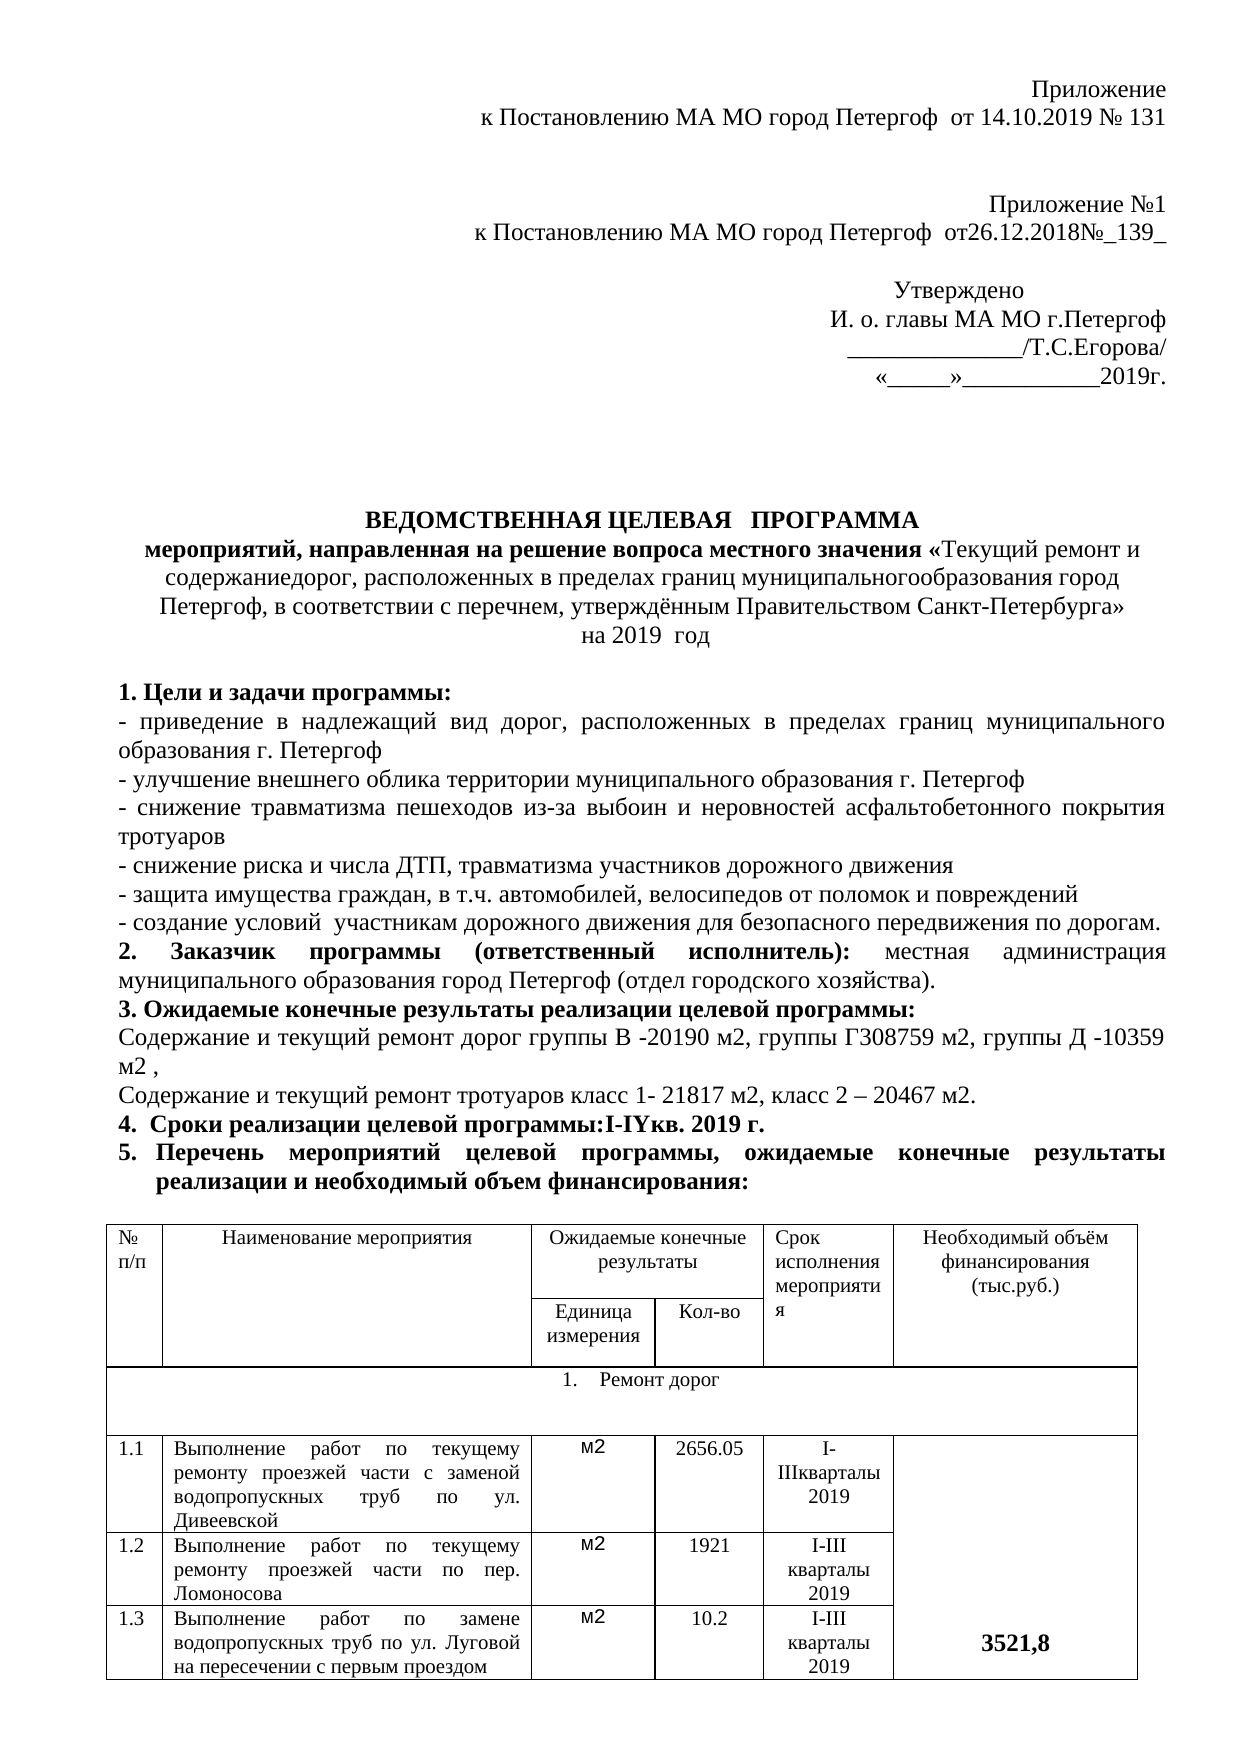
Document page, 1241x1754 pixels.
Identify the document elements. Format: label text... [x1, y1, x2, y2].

text И. о. главы МА МО г.Петергоф [118, 304, 1166, 332]
text - создание условий участникам дорожного движения для безопасного передвижения по дорогам. [118, 907, 1166, 936]
text ВЕДОМСТВЕННАЯ ЦЕЛЕВАЯ ПРОГРАММА [118, 505, 1166, 534]
text к Постановлению МА МО город Петергоф от26.12.2018№_139_ [118, 217, 1166, 246]
table_cell м2 [532, 1606, 654, 1678]
text - улучшение внешнего облика территории муниципального образования г. Петергоф [118, 764, 1166, 792]
table_cell м2 [532, 1533, 654, 1605]
text «_____»___________2019г. [118, 361, 1166, 390]
table_cell 3521,8 [894, 1436, 1137, 1678]
table_cell Выполнение работ по текущему ремонту проезжей части с заменой водопропускных труб по ул. Дивеевской [163, 1436, 531, 1532]
table_cell 1.1 [107, 1436, 162, 1532]
table_cell Кол-во [656, 1299, 763, 1366]
text к Постановлению МА МО город Петергоф от 14.10.2019 № 131 [118, 102, 1166, 131]
table_cell Ремонт дорог [107, 1368, 1137, 1435]
text Утверждено [118, 275, 1166, 304]
text Содержание и текущий ремонт тротуаров класс 1- 21817 м2, класс 2 – 20467 м2. [118, 1080, 1166, 1109]
text - снижение риска и числа ДТП, травматизма участников дорожного движения [118, 850, 1166, 879]
text - снижение травматизма пешеходов из-за выбоин и неровностей асфальтобетонного покрытия тротуаров [118, 792, 1166, 850]
table_cell 1.3 [107, 1606, 162, 1678]
text 2. Заказчик программы (ответственный исполнитель): местная администрация муниципального образования город Петергоф (отдел городского хозяйства). [118, 936, 1166, 994]
table_header Наименование мероприятия [163, 1225, 531, 1366]
text - защита имущества граждан, в т.ч. автомобилей, велосипедов от поломок и повреждений [118, 879, 1166, 907]
text Содержание и текущий ремонт дорог группы В -20190 м2, группы Г308759 м2, группы Д -10359 м2 , [118, 1022, 1166, 1080]
list Перечень мероприятий целевой программы, ожидаемые конечные результаты реализации и необходимый объем финансирования: [118, 1137, 1166, 1195]
table_cell Единица измерения [532, 1299, 654, 1366]
table_header Ожидаемые конечные результаты [532, 1225, 763, 1298]
text Приложение [118, 74, 1166, 102]
text 4. Сроки реализации целевой программы:I-IYкв. 2019 г. [118, 1109, 1166, 1137]
table_cell Выполнение работ по замене водопропускных труб по ул. Луговой на пересечении с первым проездом [163, 1606, 531, 1678]
text - приведение в надлежащий вид дорог, расположенных в пределах границ муниципального образования г. Петергоф [118, 706, 1166, 764]
table_cell I-III кварталы 2019 [764, 1606, 893, 1678]
table_cell 2656.05 [656, 1436, 763, 1532]
text 1. Цели и задачи программы: [118, 677, 1166, 706]
table_header Срок исполнения мероприятия [764, 1225, 893, 1366]
table_header Необходимый объём финансирования (тыс.руб.) [894, 1225, 1137, 1366]
text мероприятий, направленная на решение вопроса местного значения «Текущий ремонт и содержаниедорог, расположенных в пределах границ муниципальногообразования город Петергоф, в соответствии с перечнем, утверждённым Правительством Санкт-Петербурга» [118, 534, 1166, 620]
table_cell 10.2 [656, 1606, 763, 1678]
text ______________/Т.С.Егорова/ [118, 332, 1166, 361]
table_cell Выполнение работ по текущему ремонту проезжей части по пер. Ломоносова [163, 1533, 531, 1605]
text Приложение №1 [118, 189, 1166, 217]
table_cell м2 [532, 1436, 654, 1532]
table_cell 1.2 [107, 1533, 162, 1605]
table_cell 1921 [656, 1533, 763, 1605]
text на 2019 год [118, 620, 1166, 649]
table_cell I-IIIкварталы 2019 [764, 1436, 893, 1532]
text 3. Ожидаемые конечные результаты реализации целевой программы: [118, 994, 1166, 1022]
table_header № п/п [107, 1225, 162, 1366]
table_cell I-III кварталы 2019 [764, 1533, 893, 1605]
